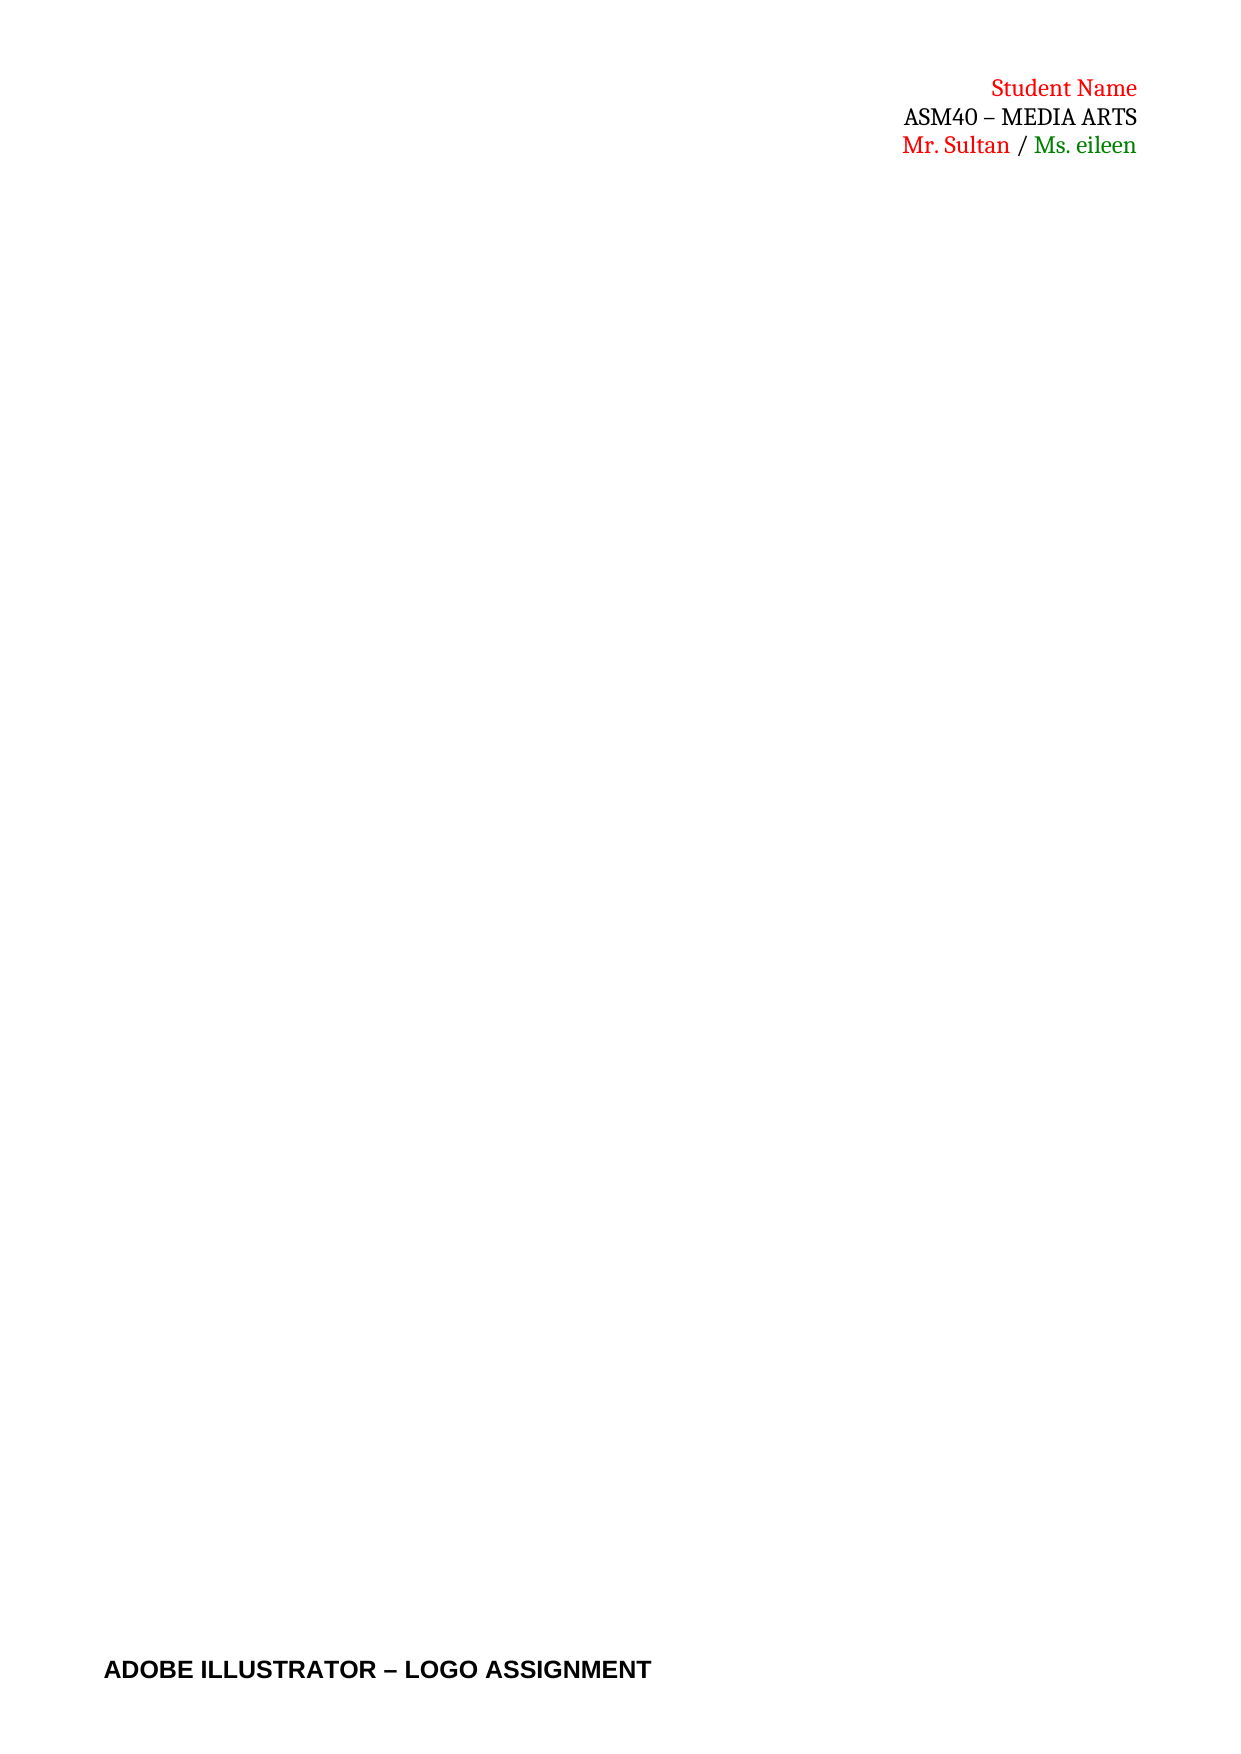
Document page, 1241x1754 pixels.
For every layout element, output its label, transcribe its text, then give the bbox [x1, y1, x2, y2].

text ADOBE ILLUSTRATOR – LOGO ASSIGNMENT [103, 1655, 1137, 1684]
